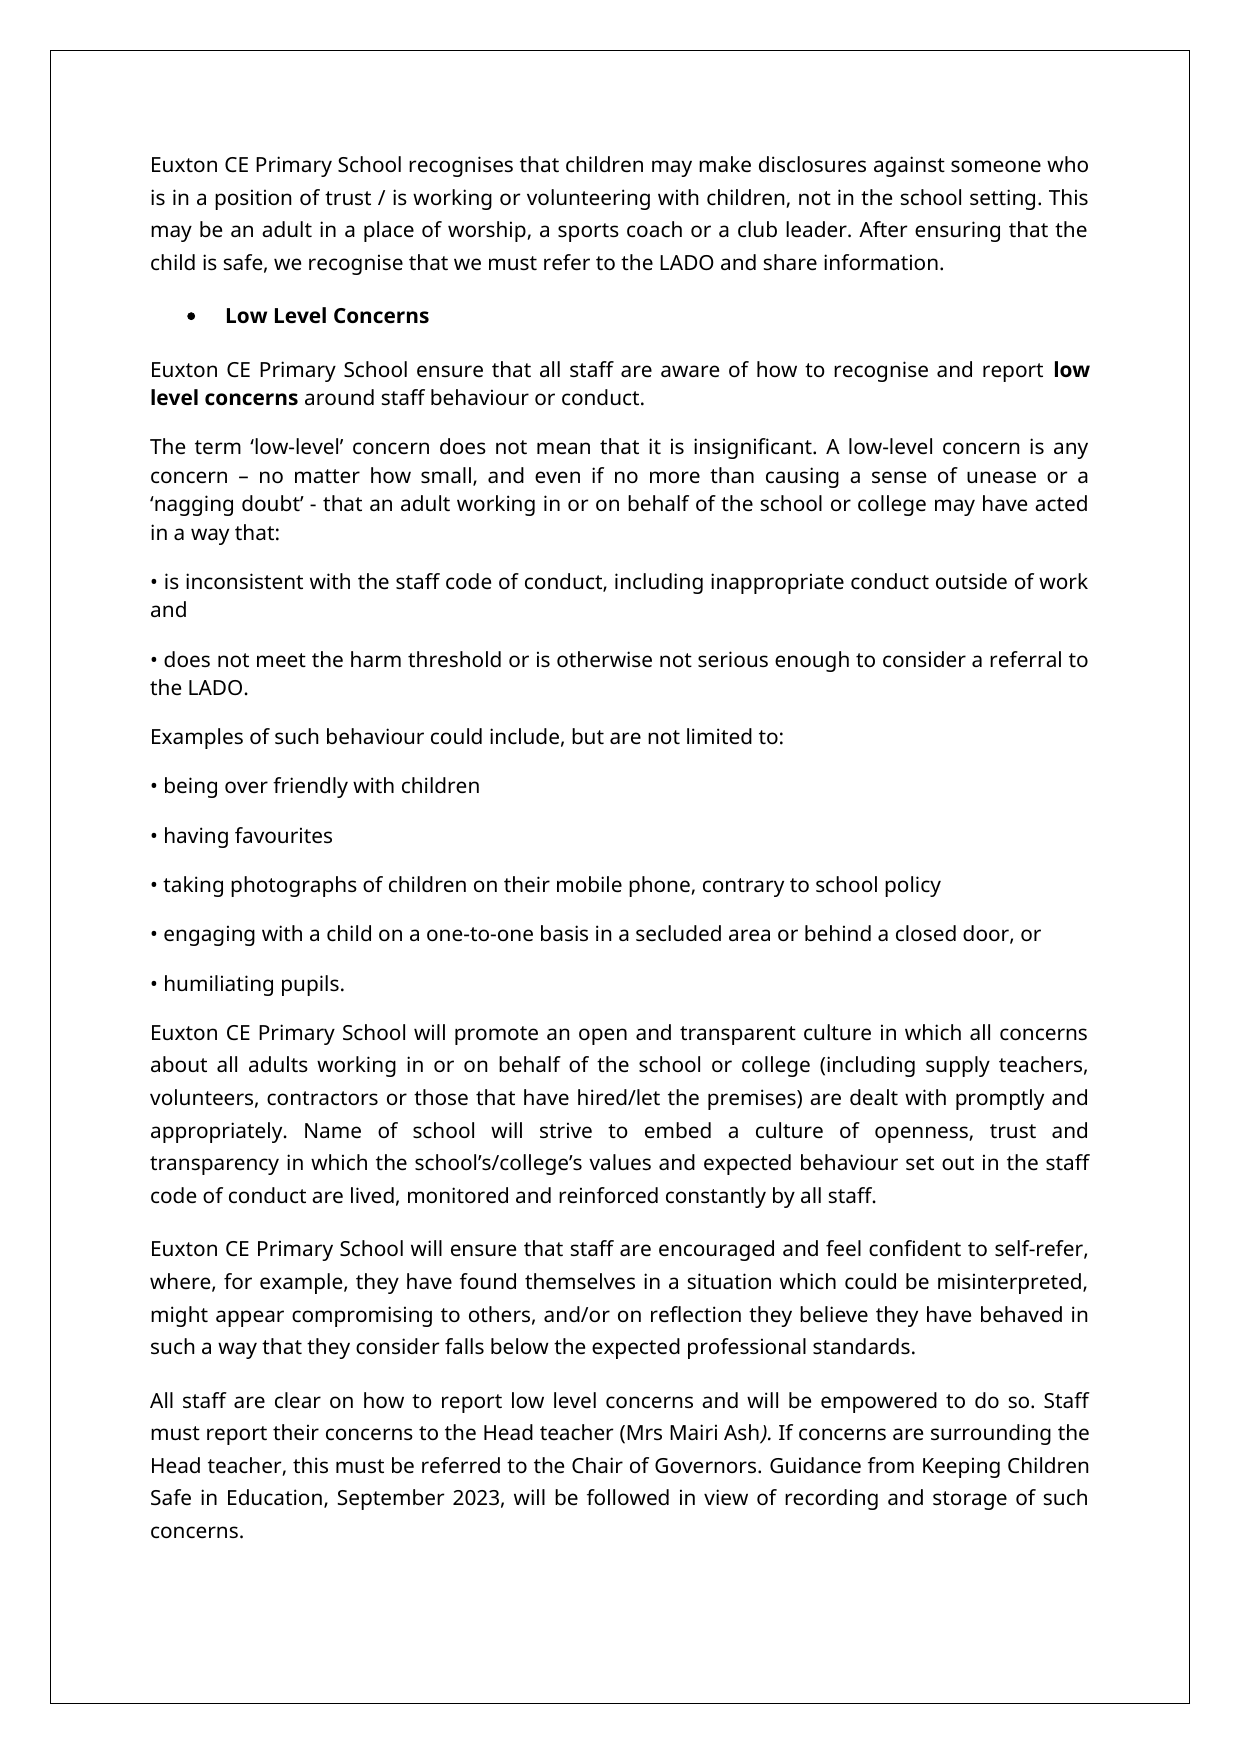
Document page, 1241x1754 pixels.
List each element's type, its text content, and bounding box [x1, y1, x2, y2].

text • being over friendly with children [150, 772, 1090, 800]
text • taking photographs of children on their mobile phone, contrary to school policy [150, 870, 1090, 899]
text Euxton CE Primary School will ensure that staff are encouraged and feel confident to self-refer, where, for example, they have found themselves in a situation which could be misinterpreted, might appear compromising to others, and/or on reflection they believe they have behaved in such a way that they consider falls below the expected professional standards. [150, 1234, 1090, 1361]
text • having favourites [150, 821, 1090, 849]
text Examples of such behaviour could include, but are not limited to: [150, 722, 1090, 751]
text Euxton CE Primary School ensure that all staff are aware of how to recognise and report low level concerns around staff behaviour or conduct. [150, 355, 1090, 412]
text The term ‘low-level’ concern does not mean that it is insignificant. A low-level concern is any concern – no matter how small, and even if no more than causing a sense of unease or a ‘nagging doubt’ - that an adult working in or on behalf of the school or college may have acted in a way that: [150, 432, 1090, 546]
text • does not meet the harm threshold or is otherwise not serious enough to consider a referral to the LADO. [150, 645, 1090, 702]
text • engaging with a child on a one-to-one basis in a secluded area or behind a closed door, or [150, 919, 1090, 948]
text • is inconsistent with the staff code of conduct, including inappropriate conduct outside of work and [150, 567, 1090, 624]
text All staff are clear on how to report low level concerns and will be empowered to do so. Staff must report their concerns to the Head teacher (Mrs Mairi Ash). If concerns are surrounding the Head teacher, this must be referred to the Chair of Governors. Guidance from Keeping Children Safe in Education, September 2023, will be followed in view of recording and storage of such concerns. [150, 1386, 1090, 1544]
text Euxton CE Primary School recognises that children may make disclosures against someone who is in a position of trust / is working or volunteering with children, not in the school setting. This may be an adult in a place of worship, a sports coach or a club leader. After ensuring that the child is safe, we recognise that we must refer to the LADO and share information. [150, 150, 1090, 276]
text Euxton CE Primary School will promote an open and transparent culture in which all concerns about all adults working in or on behalf of the school or college (including supply teachers, volunteers, contractors or those that have hired/let the premises) are dealt with promptly and appropriately. Name of school will strive to embed a culture of openness, trust and transparency in which the school’s/college’s values and expected behaviour set out in the staff code of conduct are lived, monitored and reinforced constantly by all staff. [150, 1018, 1090, 1209]
text • humiliating pupils. [150, 969, 1090, 997]
list Low Level Concerns [187, 301, 1090, 330]
